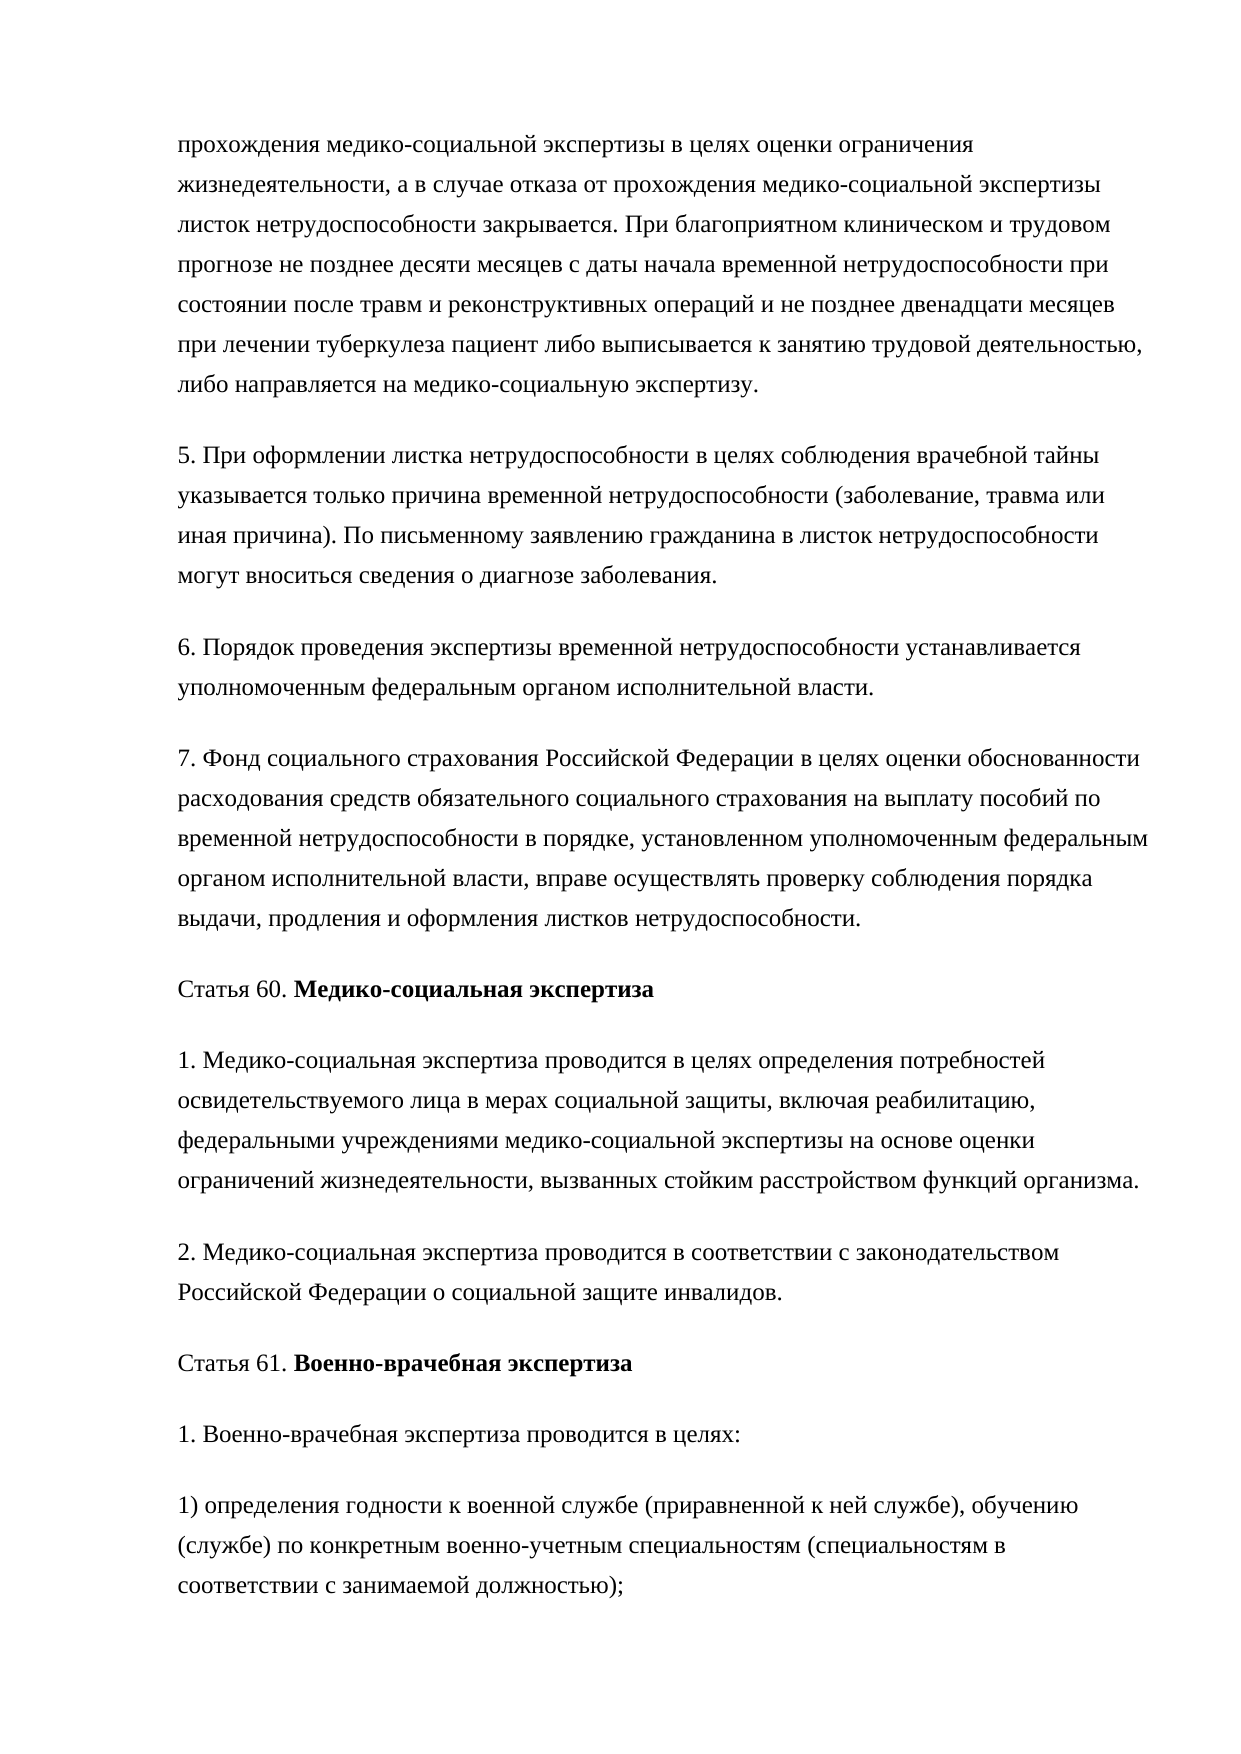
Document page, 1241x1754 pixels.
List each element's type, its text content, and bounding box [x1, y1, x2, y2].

text 1. Медико-социальная экспертиза проводится в целях определения потребностей освидетельствуемого лица в мерах социальной защиты, включая реабилитацию, федеральными учреждениями медико-социальной экспертизы на основе оценки ограничений жизнедеятельности, вызванных стойким расстройством функций организма. [177, 1034, 1152, 1194]
text Статья 61. Военно-врачебная экспертиза [177, 1337, 1152, 1377]
text 1. Военно-врачебная экспертиза проводится в целях: [177, 1408, 1152, 1448]
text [177, 118, 1152, 398]
text 5. При оформлении листка нетрудоспособности в целях соблюдения врачебной тайны указывается только причина временной нетрудоспособности (заболевание, травма или иная причина). По письменному заявлению гражданина в листок нетрудоспособности могут вноситься сведения о диагнозе заболевания. [177, 429, 1152, 589]
text Статья 60. Медико-социальная экспертиза [177, 963, 1152, 1003]
text 2. Медико-социальная экспертиза проводится в соответствии с законодательством Российской Федерации о социальной защите инвалидов. [177, 1226, 1152, 1306]
text 6. Порядок проведения экспертизы временной нетрудоспособности устанавливается уполномоченным федеральным органом исполнительной власти. [177, 621, 1152, 701]
text 7. Фонд социального страхования Российской Федерации в целях оценки обоснованности расходования средств обязательного социального страхования на выплату пособий по временной нетрудоспособности в порядке, установленном уполномоченным федеральным органом исполнительной власти, вправе осуществлять проверку соблюдения порядка выдачи, продления и оформления листков нетрудоспособности. [177, 732, 1152, 932]
text 1) определения годности к военной службе (приравненной к ней службе), обучению (службе) по конкретным военно-учетным специальностям (специальностям в соответствии с занимаемой должностью); [177, 1479, 1152, 1599]
